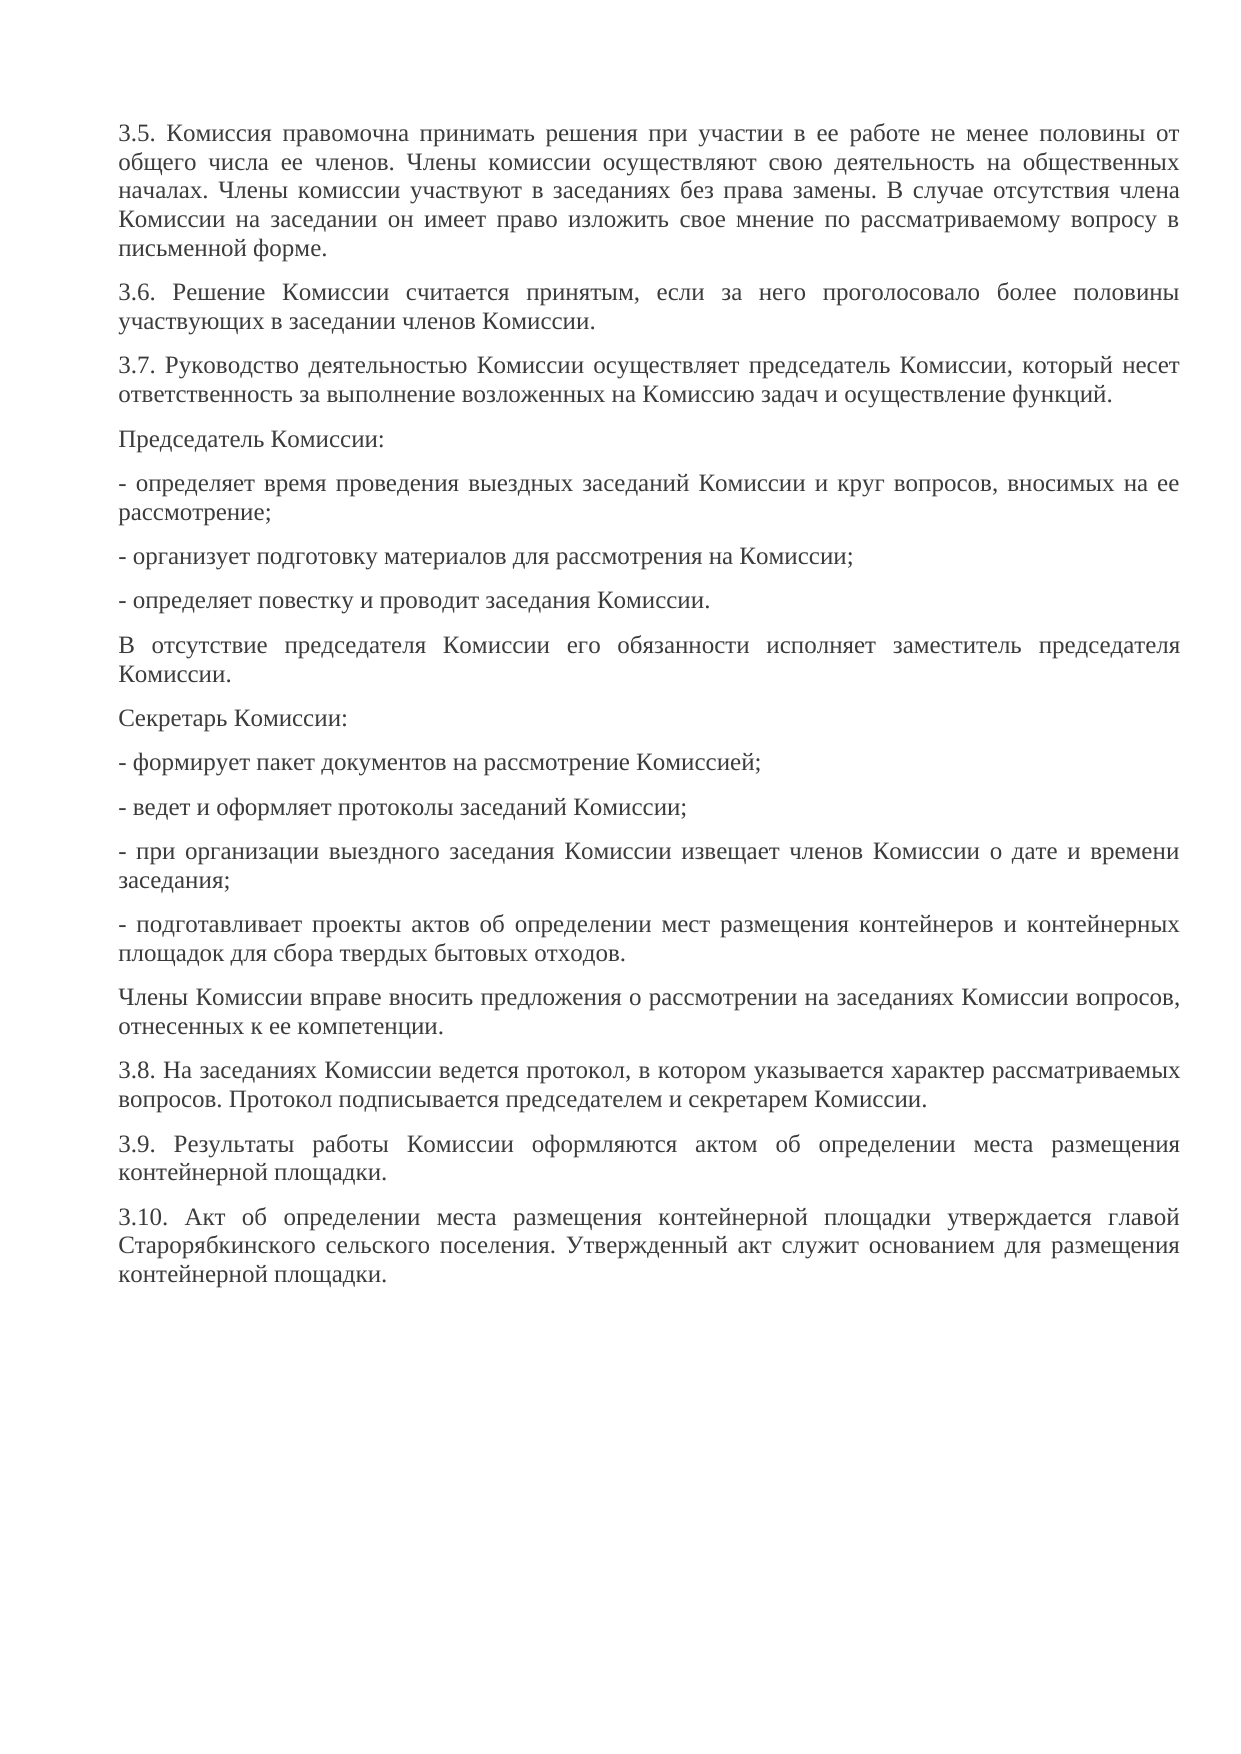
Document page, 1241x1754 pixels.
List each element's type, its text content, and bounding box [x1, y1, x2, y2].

text - формирует пакет документов на рассмотрение Комиссией; [118, 747, 1181, 776]
text 3.7. Руководство деятельностью Комиссии осуществляет председатель Комиссии, который несет ответственность за выполнение возложенных на Комиссию задач и осуществление функций. [118, 351, 1181, 408]
text 3.5. Комиссия правомочна принимать решения при участии в ее работе не менее половины от общего числа ее членов. Члены комиссии осуществляют свою деятельность на общественных началах. Члены комиссии участвуют в заседаниях без права замены. В случае отсутствия члена Комиссии на заседании он имеет право изложить свое мнение по рассматриваемому вопросу в письменной форме. [118, 118, 1181, 262]
text 3.6. Решение Комиссии считается принятым, если за него проголосовало более половины участвующих в заседании членов Комиссии. [118, 277, 1181, 335]
text Председатель Комиссии: [118, 424, 1181, 452]
text В отсутствие председателя Комиссии его обязанности исполняет заместитель председателя Комиссии. [118, 630, 1181, 687]
text Члены Комиссии вправе вносить предложения о рассмотрении на заседаниях Комиссии вопросов, отнесенных к ее компетенции. [118, 982, 1181, 1040]
text Секретарь Комиссии: [118, 703, 1181, 732]
text - определяет время проведения выездных заседаний Комиссии и круг вопросов, вносимых на ее рассмотрение; [118, 468, 1181, 526]
text 3.9. Результаты работы Комиссии оформляются актом об определении места размещения контейнерной площадки. [118, 1129, 1181, 1186]
text 3.10. Акт об определении места размещения контейнерной площадки утверждается главой Старорябкинского сельского поселения. Утвержденный акт служит основанием для размещения контейнерной площадки. [118, 1202, 1181, 1288]
text - ведет и оформляет протоколы заседаний Комиссии; [118, 792, 1181, 821]
text 3.8. На заседаниях Комиссии ведется протокол, в котором указывается характер рассматриваемых вопросов. Протокол подписывается председателем и секретарем Комиссии. [118, 1056, 1181, 1113]
text - при организации выездного заседания Комиссии извещает членов Комиссии о дате и времени заседания; [118, 836, 1181, 894]
text - определяет повестку и проводит заседания Комиссии. [118, 586, 1181, 614]
text - подготавливает проекты актов об определении мест размещения контейнеров и контейнерных площадок для сбора твердых бытовых отходов. [118, 909, 1181, 967]
text - организует подготовку материалов для рассмотрения на Комиссии; [118, 541, 1181, 570]
